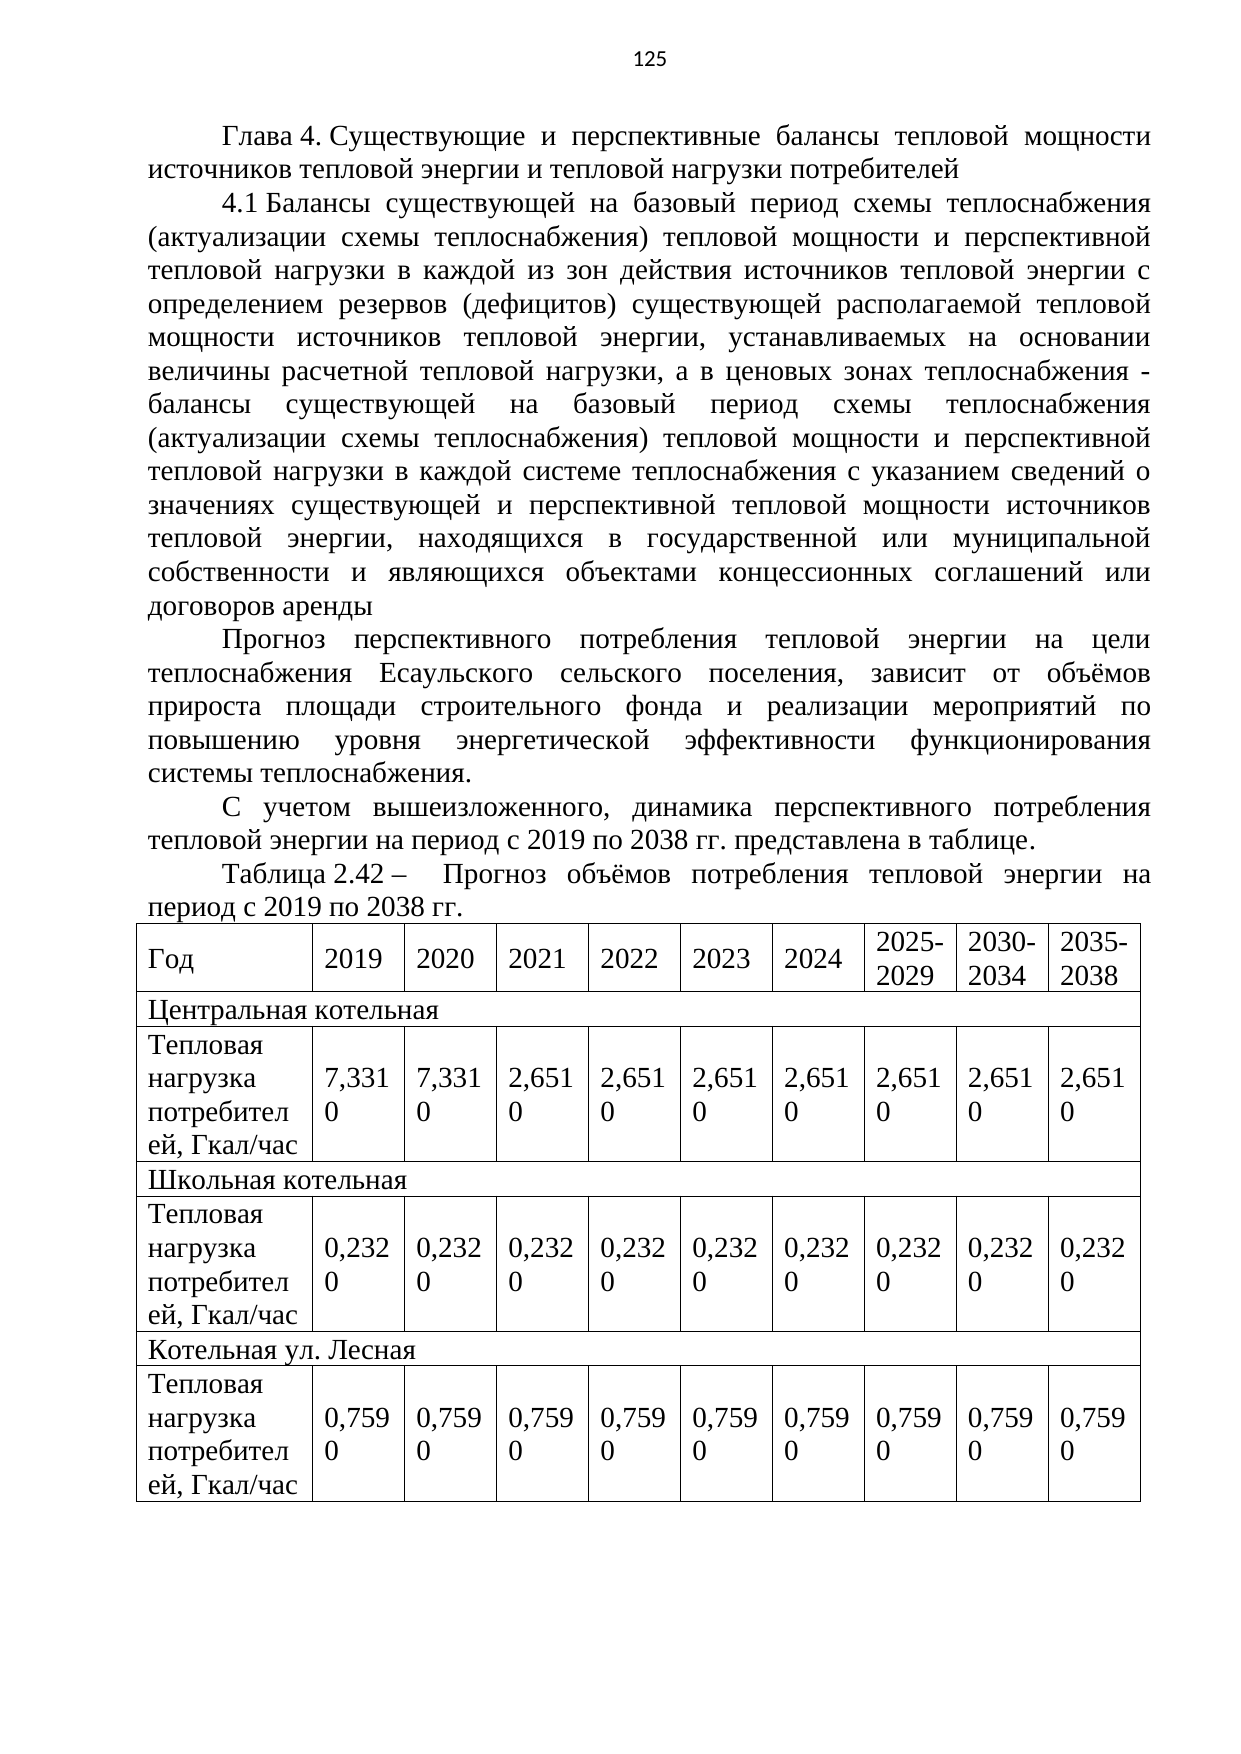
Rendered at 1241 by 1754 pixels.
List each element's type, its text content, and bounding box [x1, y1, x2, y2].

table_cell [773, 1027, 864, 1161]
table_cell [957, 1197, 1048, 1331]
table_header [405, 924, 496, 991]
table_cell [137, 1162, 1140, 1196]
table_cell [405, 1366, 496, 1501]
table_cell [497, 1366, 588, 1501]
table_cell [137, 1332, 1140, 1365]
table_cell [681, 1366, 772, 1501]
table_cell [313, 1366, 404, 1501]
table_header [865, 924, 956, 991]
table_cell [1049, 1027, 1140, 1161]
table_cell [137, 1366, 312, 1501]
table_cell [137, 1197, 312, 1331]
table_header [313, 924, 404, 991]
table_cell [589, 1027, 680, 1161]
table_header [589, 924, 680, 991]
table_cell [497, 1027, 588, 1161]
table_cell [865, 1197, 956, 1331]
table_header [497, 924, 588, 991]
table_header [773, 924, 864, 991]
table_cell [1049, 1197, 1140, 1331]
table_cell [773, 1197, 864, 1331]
text Прогноз перспективного потребления тепловой энергии на цели теплоснабжения Есаульского сельского поселения, зависит от объёмов прироста площади строительного фонда и реализации мероприятий по повышению уровня энергетической эффективности функционирования системы теплоснабжения. [148, 621, 1152, 789]
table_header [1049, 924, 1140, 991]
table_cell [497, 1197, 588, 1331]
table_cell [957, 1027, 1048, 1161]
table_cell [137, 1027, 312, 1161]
text С учетом вышеизложенного, динамика перспективного потребления тепловой энергии на период с 2019 по 2038 гг. представлена в таблице. [148, 789, 1152, 856]
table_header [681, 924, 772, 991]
list Прогноз объёмов потребления тепловой энергии на период с 2019 по 2038 гг. [148, 856, 1152, 923]
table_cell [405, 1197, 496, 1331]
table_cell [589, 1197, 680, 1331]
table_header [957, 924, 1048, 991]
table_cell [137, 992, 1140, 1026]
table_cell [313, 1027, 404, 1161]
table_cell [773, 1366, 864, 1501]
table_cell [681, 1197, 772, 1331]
subtitle Глава 4. Существующие и перспективные балансы тепловой мощности источников тепловой энергии и тепловой нагрузки потребителей [148, 118, 1152, 185]
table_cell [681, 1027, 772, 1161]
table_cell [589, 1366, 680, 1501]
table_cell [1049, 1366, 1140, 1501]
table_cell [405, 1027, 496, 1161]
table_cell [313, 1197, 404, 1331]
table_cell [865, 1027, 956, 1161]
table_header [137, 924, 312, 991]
subtitle 4.1 Балансы существующей на базовый период схемы теплоснабжения (актуализации схемы теплоснабжения) тепловой мощности и перспективной тепловой нагрузки в каждой из зон действия источников тепловой энергии с определением резервов (дефицитов) существующей располагаемой тепловой мощности источников тепловой энергии, устанавливаемых на основании величины расчетной тепловой нагрузки, а в ценовых зонах теплоснабжения - балансы существующей на базовый период схемы теплоснабжения (актуализации схемы теплоснабжения) тепловой мощности и перспективной тепловой нагрузки в каждой системе теплоснабжения с указанием сведений о значениях существующей и перспективной тепловой мощности источников тепловой энергии, находящихся в государственной или муниципальной собственности и являющихся объектами концессионных соглашений или договоров аренды [148, 185, 1152, 621]
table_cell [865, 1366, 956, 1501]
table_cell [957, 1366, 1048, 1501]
